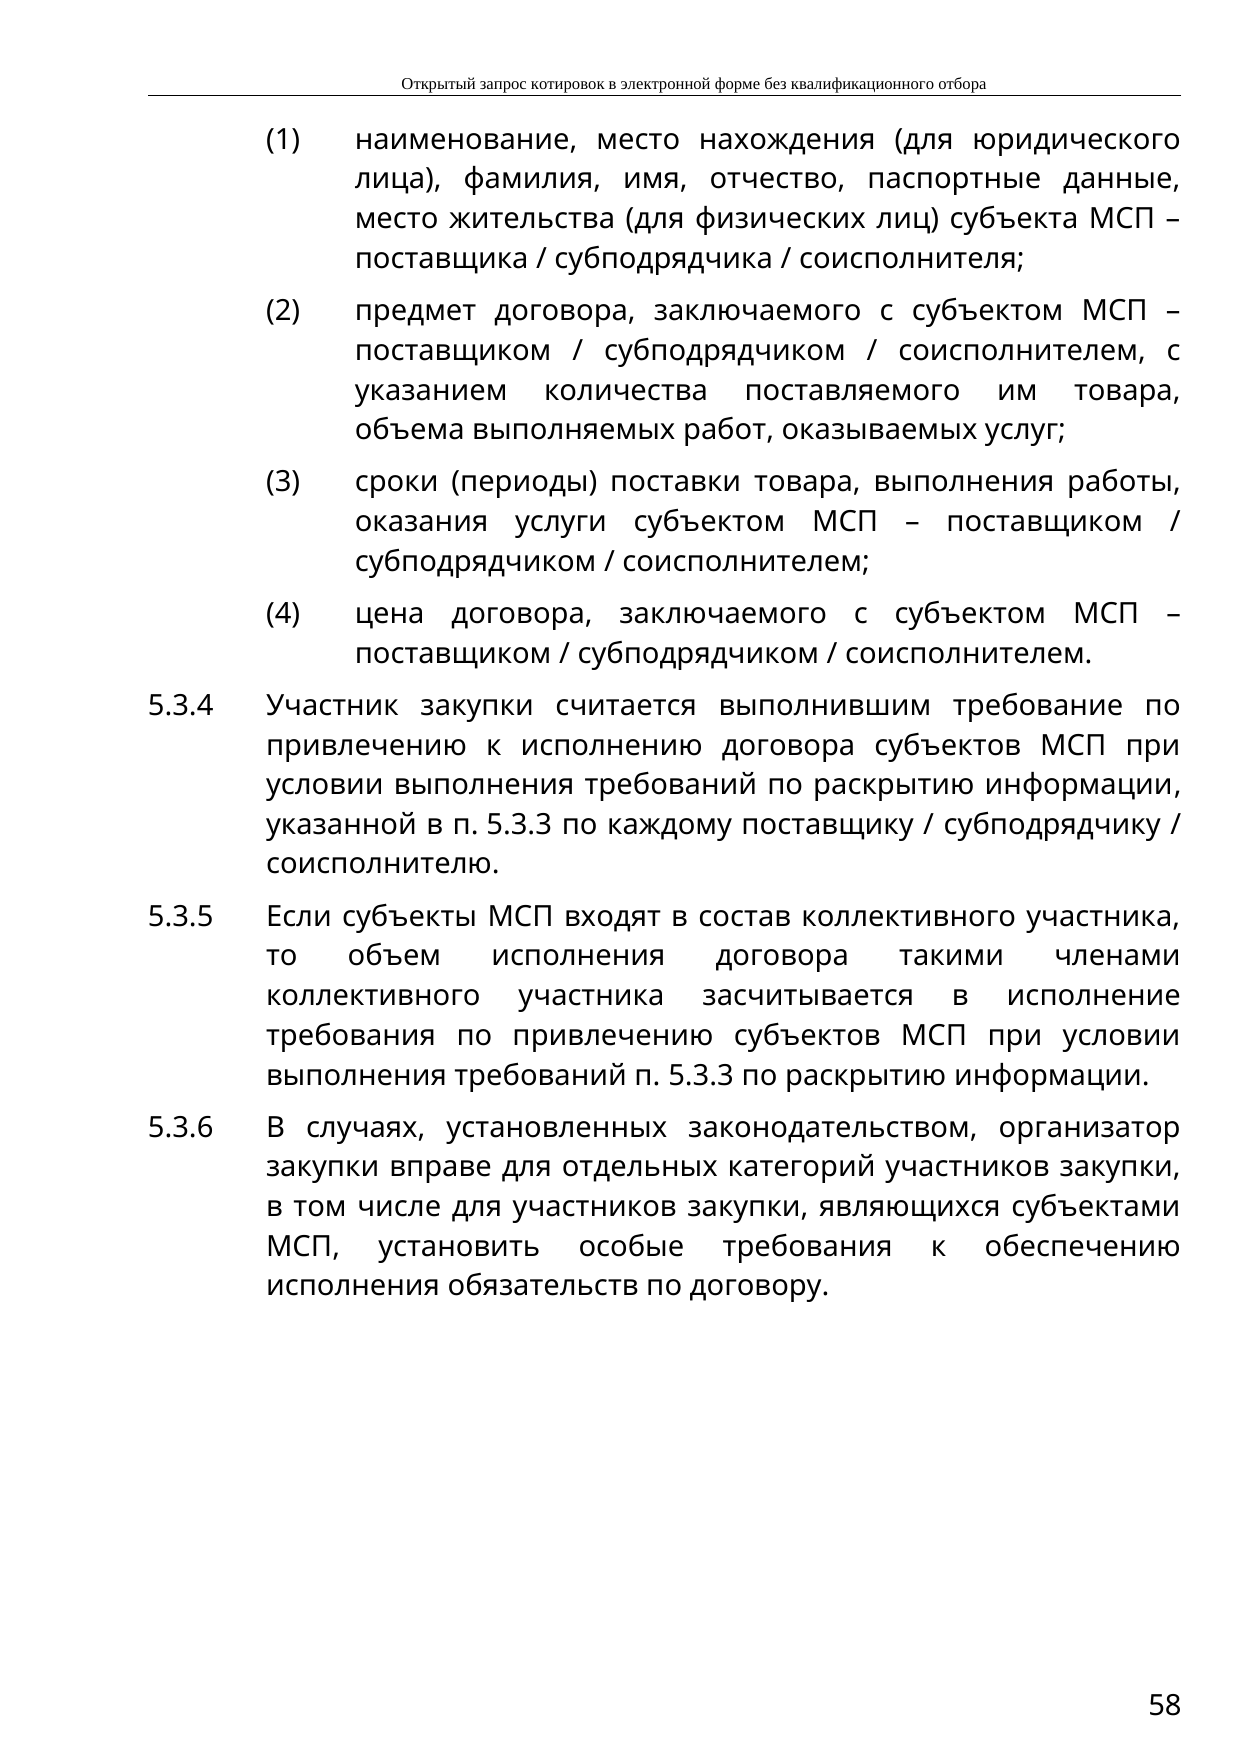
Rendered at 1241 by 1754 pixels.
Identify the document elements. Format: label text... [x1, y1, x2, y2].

text цена договора, заключаемого с субъектом МСП – поставщиком / субподрядчиком / соисполнителем. [266, 592, 1181, 672]
text сроки (периоды) поставки товара, выполнения работы, оказания услуги субъектом МСП – поставщиком / субподрядчиком / соисполнителем; [266, 461, 1181, 580]
text В случаях, установленных законодательством, организатор закупки вправе для отдельных категорий участников закупки, в том числе для участников закупки, являющихся субъектами МСП, установить особые требования к обеспечению исполнения обязательств по договору. [148, 1106, 1181, 1304]
text Участник закупки считается выполнившим требование по привлечению к исполнению договора субъектов МСП при условии выполнения требований по раскрытию информации, указанной в п. 5.3.3 по каждому поставщику / субподрядчику / соисполнителю. [148, 684, 1181, 882]
text Если субъекты МСП входят в состав коллективного участника, то объем исполнения договора такими членами коллективного участника засчитывается в исполнение требования по привлечению субъектов МСП при условии выполнения требований п. 5.3.3 по раскрытию информации. [148, 895, 1181, 1093]
text наименование, место нахождения (для юридического лица), фамилия, имя, отчество, паспортные данные, место жительства (для физических лиц) субъекта МСП – поставщика / субподрядчика / соисполнителя; [266, 118, 1181, 277]
text предмет договора, заключаемого с субъектом МСП – поставщиком / субподрядчиком / соисполнителем, с указанием количества поставляемого им товара, объема выполняемых работ, оказываемых услуг; [266, 289, 1181, 448]
